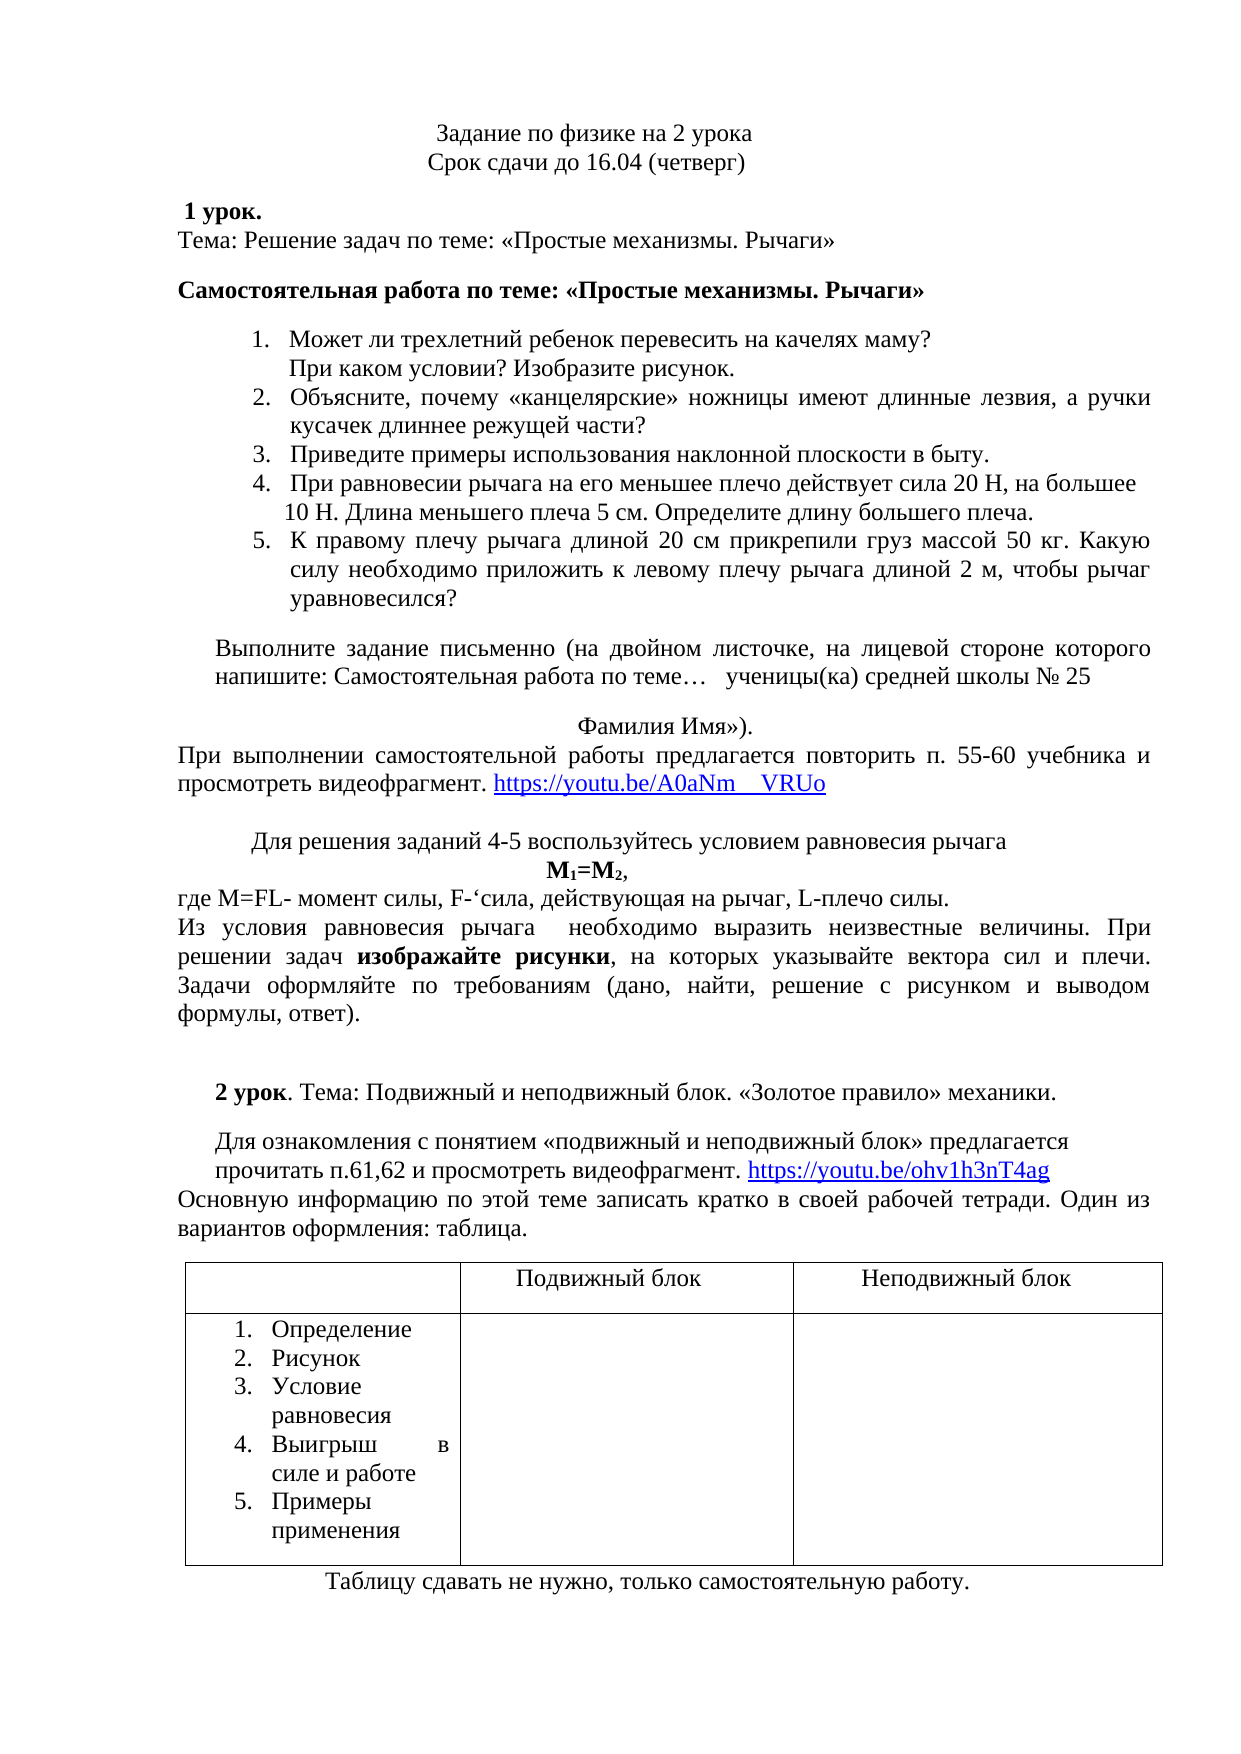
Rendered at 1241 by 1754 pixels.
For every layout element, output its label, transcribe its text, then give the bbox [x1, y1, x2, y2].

list Объясните, почему «канцелярские» ножницы имеют длинные лезвия, а ручки кусачек длиннее режущей части? [252, 382, 1152, 439]
text Фамилия Имя»). [177, 711, 1152, 740]
text Тема: Решение задач по теме: «Простые механизмы. Рычаги» [177, 225, 1152, 254]
text М1=М2, [472, 855, 1152, 883]
table_cell [461, 1314, 793, 1565]
text При выполнении самостоятельной работы предлагается повторить п. 55-60 учебника и просмотреть видеофрагмент. https://youtu.be/A0aNm__VRUo [177, 740, 1152, 797]
text Из условия равновесия рычага необходимо выразить неизвестные величины. При решении задач изображайте рисунки, на которых указывайте вектора сил и плечи. Задачи оформляйте по требованиям (дано, найти, решение с рисунком и выводом формулы, ответ). [177, 912, 1152, 1027]
table_cell Определение Рисунок Условие равновесия Выигрыш в силе и работе Примеры применения [186, 1314, 460, 1565]
text Самостоятельная работа по теме: «Простые механизмы. Рычаги» [177, 275, 1152, 303]
text Для решения заданий 4-5 воспользуйтесь условием равновесия рычага [177, 826, 1152, 855]
text При каком условии? Изобразите рисунок. [177, 353, 1152, 382]
text Для ознакомления с понятием «подвижный и неподвижный блок» предлагается [215, 1126, 1152, 1155]
text 1 урок. [177, 196, 1152, 225]
table_header Неподвижный блок [794, 1263, 1162, 1313]
list К правому плечу рычага длиной 20 см прикрепили груз массой 50 кг. Какую силу необходимо приложить к левому плечу рычага длиной 2 м, чтобы рычаг уравновесился? [252, 526, 1152, 612]
text Основную информацию по этой теме записать кратко в своей рабочей тетради. Один из вариантов оформления: таблица. [177, 1184, 1152, 1241]
text прочитать п.61,62 и просмотреть видеофрагмент. https://youtu.be/ohv1h3nT4ag [215, 1155, 1152, 1184]
text Задание по физике на 2 урока [398, 118, 1152, 147]
list 10 Н. Длина меньшего плеча 5 см. Определите длину большего плеча. [252, 497, 1152, 526]
text 2 урок. Тема: Подвижный и неподвижный блок. «Золотое правило» механики. [215, 1077, 1152, 1106]
table_header Подвижный блок [461, 1263, 793, 1313]
list Может ли трехлетний ребенок перевесить на качелях маму? [251, 324, 1152, 353]
table_cell [794, 1314, 1162, 1565]
list При равновесии рычага на его меньшее плечо действует сила 20 Н, на большее [252, 468, 1152, 497]
list Приведите примеры использования наклонной плоскости в быту. [252, 439, 1152, 468]
text Выполните задание письменно (на двойном листочке, на лицевой стороне которого напишите: Самостоятельная работа по теме… ученицы(ка) средней школы № 25 [215, 633, 1152, 690]
text где М=FL- момент силы, F-‘сила, действующая на рычаг, L-плечо силы. [177, 883, 1152, 912]
text Таблицу сдавать не нужно, только самостоятельную работу. [251, 1566, 1152, 1594]
table_header [186, 1263, 460, 1313]
text Срок сдачи до 16.04 (четверг) [177, 147, 1152, 176]
